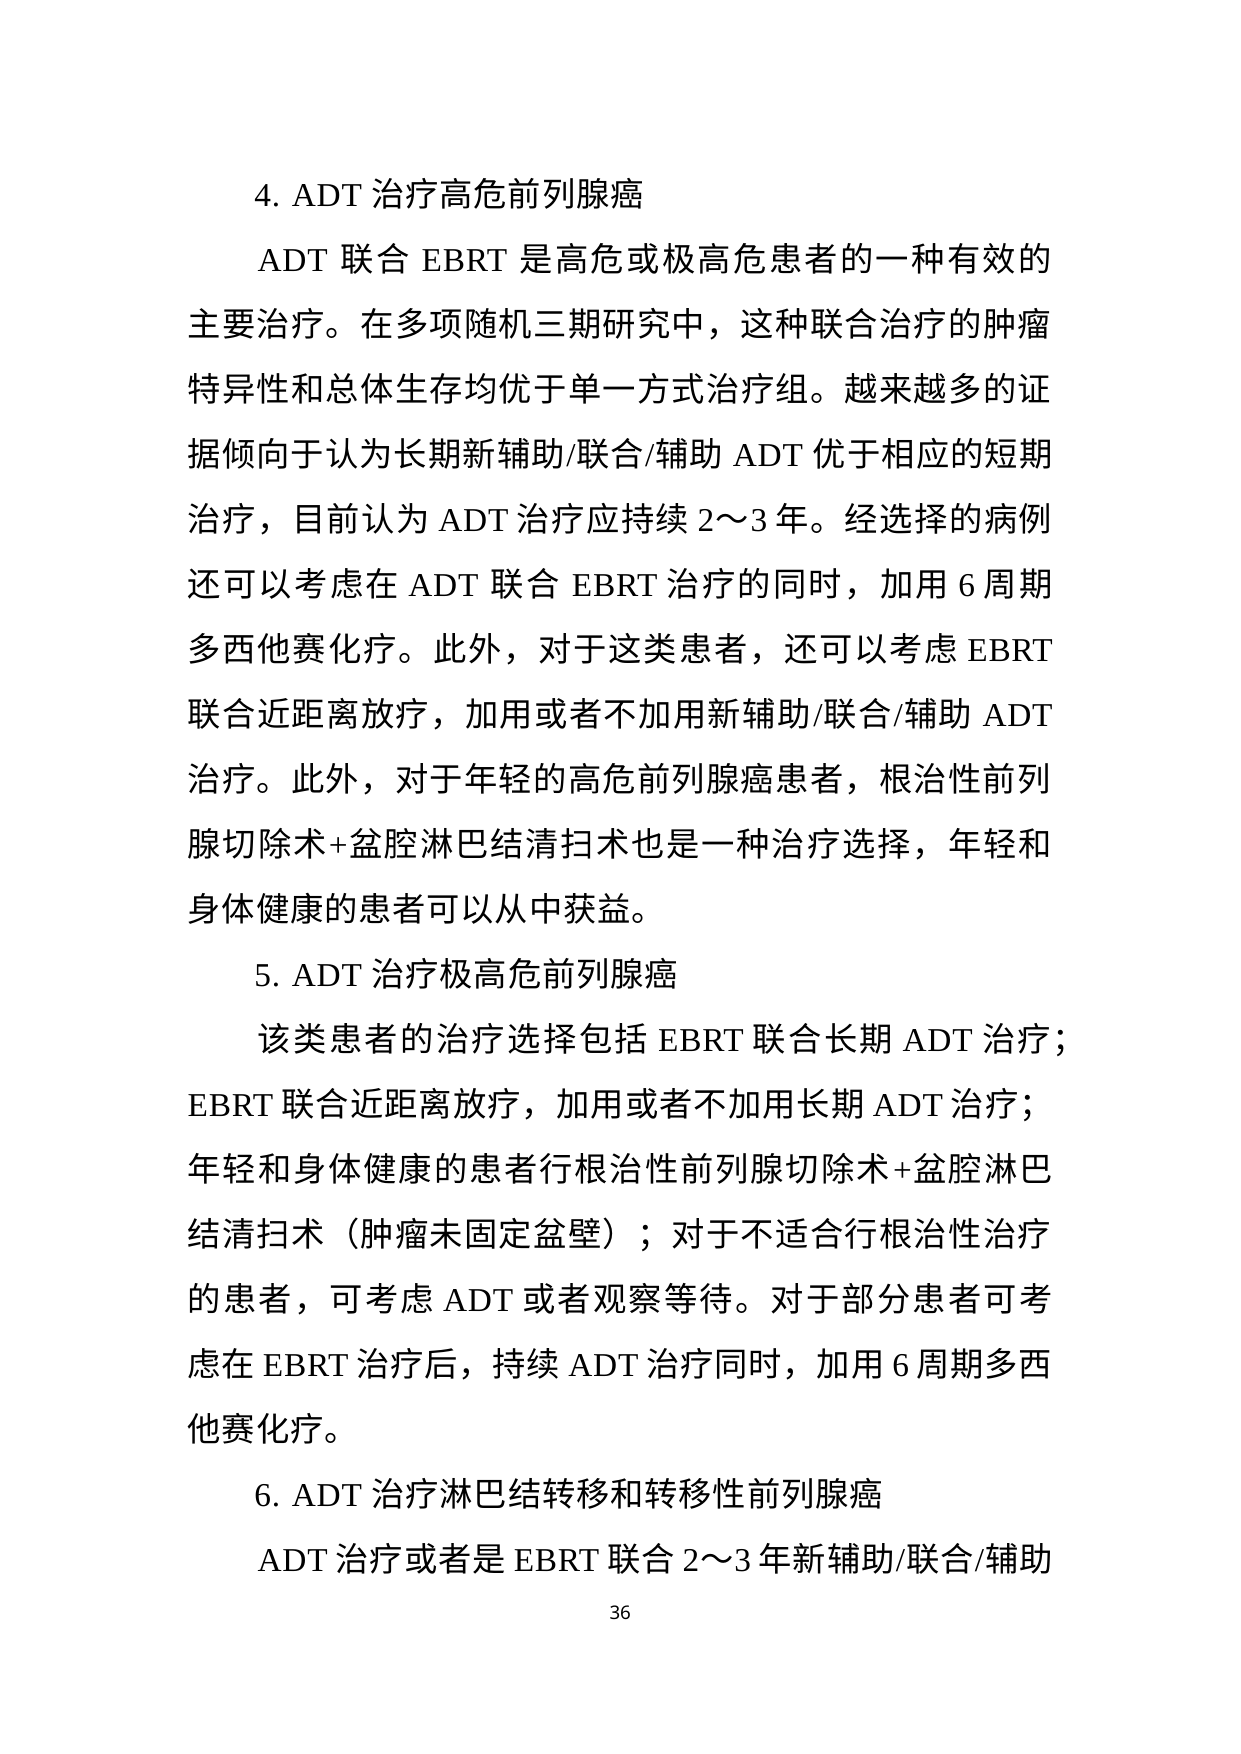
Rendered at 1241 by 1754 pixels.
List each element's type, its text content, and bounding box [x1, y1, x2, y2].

list ADT 治疗高危前列腺癌 [254, 160, 1053, 225]
list ADT 治疗淋巴结转移和转移性前列腺癌 [254, 1460, 1053, 1525]
text 该类患者的治疗选择包括EBRT联合长期ADT治疗；EBRT联合近距离放疗，加用或者不加用长期ADT治疗；年轻和身体健康的患者行根治性前列腺切除术+盆腔淋巴结清扫术（肿瘤未固定盆壁）；对于不适合行根治性治疗的患者，可考虑ADT或者观察等待。对于部分患者可考虑在EBRT治疗后，持续ADT治疗同时，加用6周期多西他赛化疗。 [187, 1005, 1053, 1460]
list ADT 治疗极高危前列腺癌 [254, 940, 1053, 1005]
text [187, 1525, 1053, 1590]
text ADT 联合 EBRT 是高危或极高危患者的一种有效的主要治疗。在多项随机三期研究中，这种联合治疗的肿瘤特异性和总体生存均优于单一方式治疗组。越来越多的证据倾向于认为长期新辅助/联合/辅助 ADT 优于相应的短期治疗，目前认为ADT治疗应持续2～3年。经选择的病例还可以考虑在ADT 联合 EBRT治疗的同时，加用6周期多西他赛化疗。此外，对于这类患者，还可以考虑EBRT联合近距离放疗，加用或者不加用新辅助/联合/辅助 ADT治疗。此外，对于年轻的高危前列腺癌患者，根治性前列腺切除术+盆腔淋巴结清扫术也是一种治疗选择，年轻和身体健康的患者可以从中获益。 [187, 225, 1053, 940]
